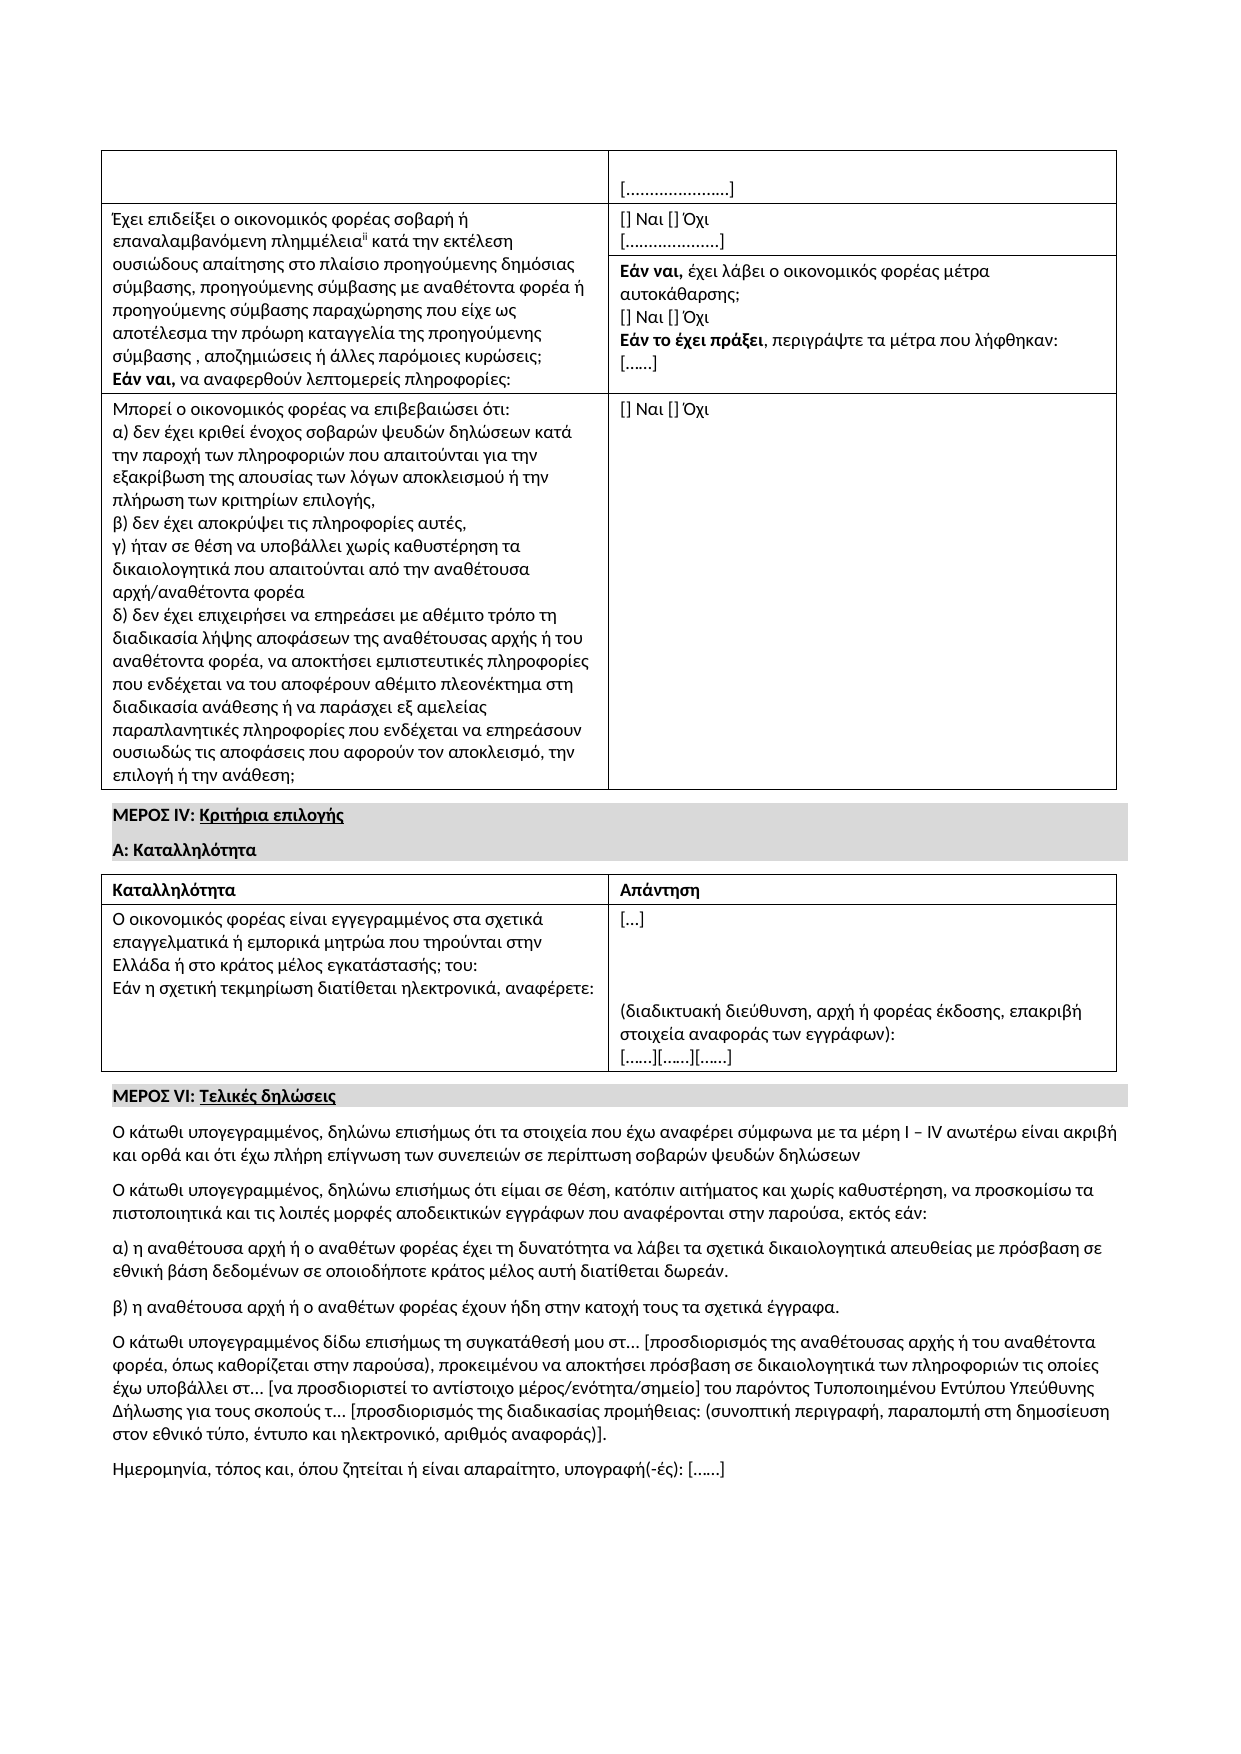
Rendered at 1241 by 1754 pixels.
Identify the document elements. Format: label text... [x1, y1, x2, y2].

text Ο κάτωθι υπογεγραμμένος, δηλώνω επισήμως ότι είμαι σε θέση, κατόπιν αιτήματος και χωρίς καθυστέρηση, να προσκομίσω τα πιστοποιητικά και τις λοιπές μορφές αποδεικτικών εγγράφων που αναφέρονται στην παρούσα, εκτός εάν: [112, 1178, 1128, 1224]
table_header Καταλληλότητα [102, 875, 608, 903]
table_cell [] Ναι [] Όχι [609, 394, 1116, 789]
text Α: Καταλληλότητα [112, 838, 1128, 861]
table_cell Ο οικονομικός φορέας είναι εγγεγραμμένος στα σχετικά επαγγελματικά ή εμπορικά μητρώα που τηρούνται στην Ελλάδα ή στο κράτος μέλος εγκατάστασής; του: Εάν η σχετική τεκμηρίωση διατίθεται ηλεκτρονικά, αναφέρετε: [102, 905, 608, 1071]
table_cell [609, 151, 1116, 203]
table_cell Έχει επιδείξει ο οικονομικός φορέας σοβαρή ή επαναλαμβανόμενη πλημμέλεια κατά την εκτέλεση ουσιώδους απαίτησης στο πλαίσιο προηγούμενης δημόσιας σύμβασης, προηγούμενης σύμβασης με αναθέτοντα φορέα ή προηγούμενης σύμβασης παραχώρησης που είχε ως αποτέλεσμα την πρόωρη καταγγελία της προηγούμενης σύμβασης , αποζημιώσεις ή άλλες παρόμοιες κυρώσεις; Εάν ναι, να αναφερθούν λεπτομερείς πληροφορίες: [102, 204, 608, 393]
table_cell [102, 151, 608, 203]
table_cell [] Ναι [] Όχι [….................] [609, 204, 1116, 255]
text Ο κάτωθι υπογεγραμμένος δίδω επισήμως τη συγκατάθεσή μου στ... [προσδιορισμός της αναθέτουσας αρχής ή του αναθέτοντα φορέα, όπως καθορίζεται στην παρούσα), προκειμένου να αποκτήσει πρόσβαση σε δικαιολογητικά των πληροφοριών τις οποίες έχω υποβάλλει στ... [να προσδιοριστεί το αντίστοιχο μέρος/ενότητα/σημείο] του παρόντος Τυποποιημένου Εντύπου Υπεύθυνης Δήλωσης για τους σκοπούς τ... [προσδιορισμός της διαδικασίας προμήθειας: (συνοπτική περιγραφή, παραπομπή στη δημοσίευση στον εθνικό τύπο, έντυπο και ηλεκτρονικό, αριθμός αναφοράς)]. [112, 1330, 1128, 1445]
text Ημερομηνία, τόπος και, όπου ζητείται ή είναι απαραίτητο, υπογραφή(-ές): [……] [112, 1457, 1128, 1480]
table_cell Εάν ναι, έχει λάβει ο οικονομικός φορέας μέτρα αυτοκάθαρσης; [] Ναι [] Όχι Εάν το έχει πράξει, περιγράψτε τα μέτρα που λήφθηκαν: [……] [609, 256, 1116, 393]
text ΜΕΡΟΣ VΙ: Τελικές δηλώσεις [112, 1084, 1128, 1107]
text β) η αναθέτουσα αρχή ή ο αναθέτων φορέας έχουν ήδη στην κατοχή τους τα σχετικά έγγραφα. [112, 1295, 1128, 1318]
table_cell […] (διαδικτυακή διεύθυνση, αρχή ή φορέας έκδοσης, επακριβή στοιχεία αναφοράς των εγγράφων): [……][……][……] [609, 905, 1116, 1071]
text Ο κάτωθι υπογεγραμμένος, δηλώνω επισήμως ότι τα στοιχεία που έχω αναφέρει σύμφωνα με τα μέρη Ι – IV ανωτέρω είναι ακριβή και ορθά και ότι έχω πλήρη επίγνωση των συνεπειών σε περίπτωση σοβαρών ψευδών δηλώσεων [112, 1120, 1128, 1166]
table_header Απάντηση [609, 875, 1116, 903]
text ΜΕΡΟΣ ΙV: Κριτήρια επιλογής [112, 803, 1128, 826]
table_cell Μπορεί ο οικονομικός φορέας να επιβεβαιώσει ότι: α) δεν έχει κριθεί ένοχος σοβαρών ψευδών δηλώσεων κατά την παροχή των πληροφοριών που απαιτούνται για την εξακρίβωση της απουσίας των λόγων αποκλεισμού ή την πλήρωση των κριτηρίων επιλογής, β) δεν έχει αποκρύψει τις πληροφορίες αυτές, γ) ήταν σε θέση να υποβάλλει χωρίς καθυστέρηση τα δικαιολογητικά που απαιτούνται από την αναθέτουσα αρχή/αναθέτοντα φορέα δ) δεν έχει επιχειρήσει να επηρεάσει με αθέμιτο τρόπο τη διαδικασία λήψης αποφάσεων της αναθέτουσας αρχής ή του αναθέτοντα φορέα, να αποκτήσει εμπιστευτικές πληροφορίες που ενδέχεται να του αποφέρουν αθέμιτο πλεονέκτημα στη διαδικασία ανάθεσης ή να παράσχει εξ αμελείας παραπλανητικές πληροφορίες που ενδέχεται να επηρεάσουν ουσιωδώς τις αποφάσεις που αφορούν τον αποκλεισμό, την επιλογή ή την ανάθεση; [102, 394, 608, 789]
text α) η αναθέτουσα αρχή ή ο αναθέτων φορέας έχει τη δυνατότητα να λάβει τα σχετικά δικαιολογητικά απευθείας με πρόσβαση σε εθνική βάση δεδομένων σε οποιοδήποτε κράτος μέλος αυτή διατίθεται δωρεάν. [112, 1236, 1128, 1282]
